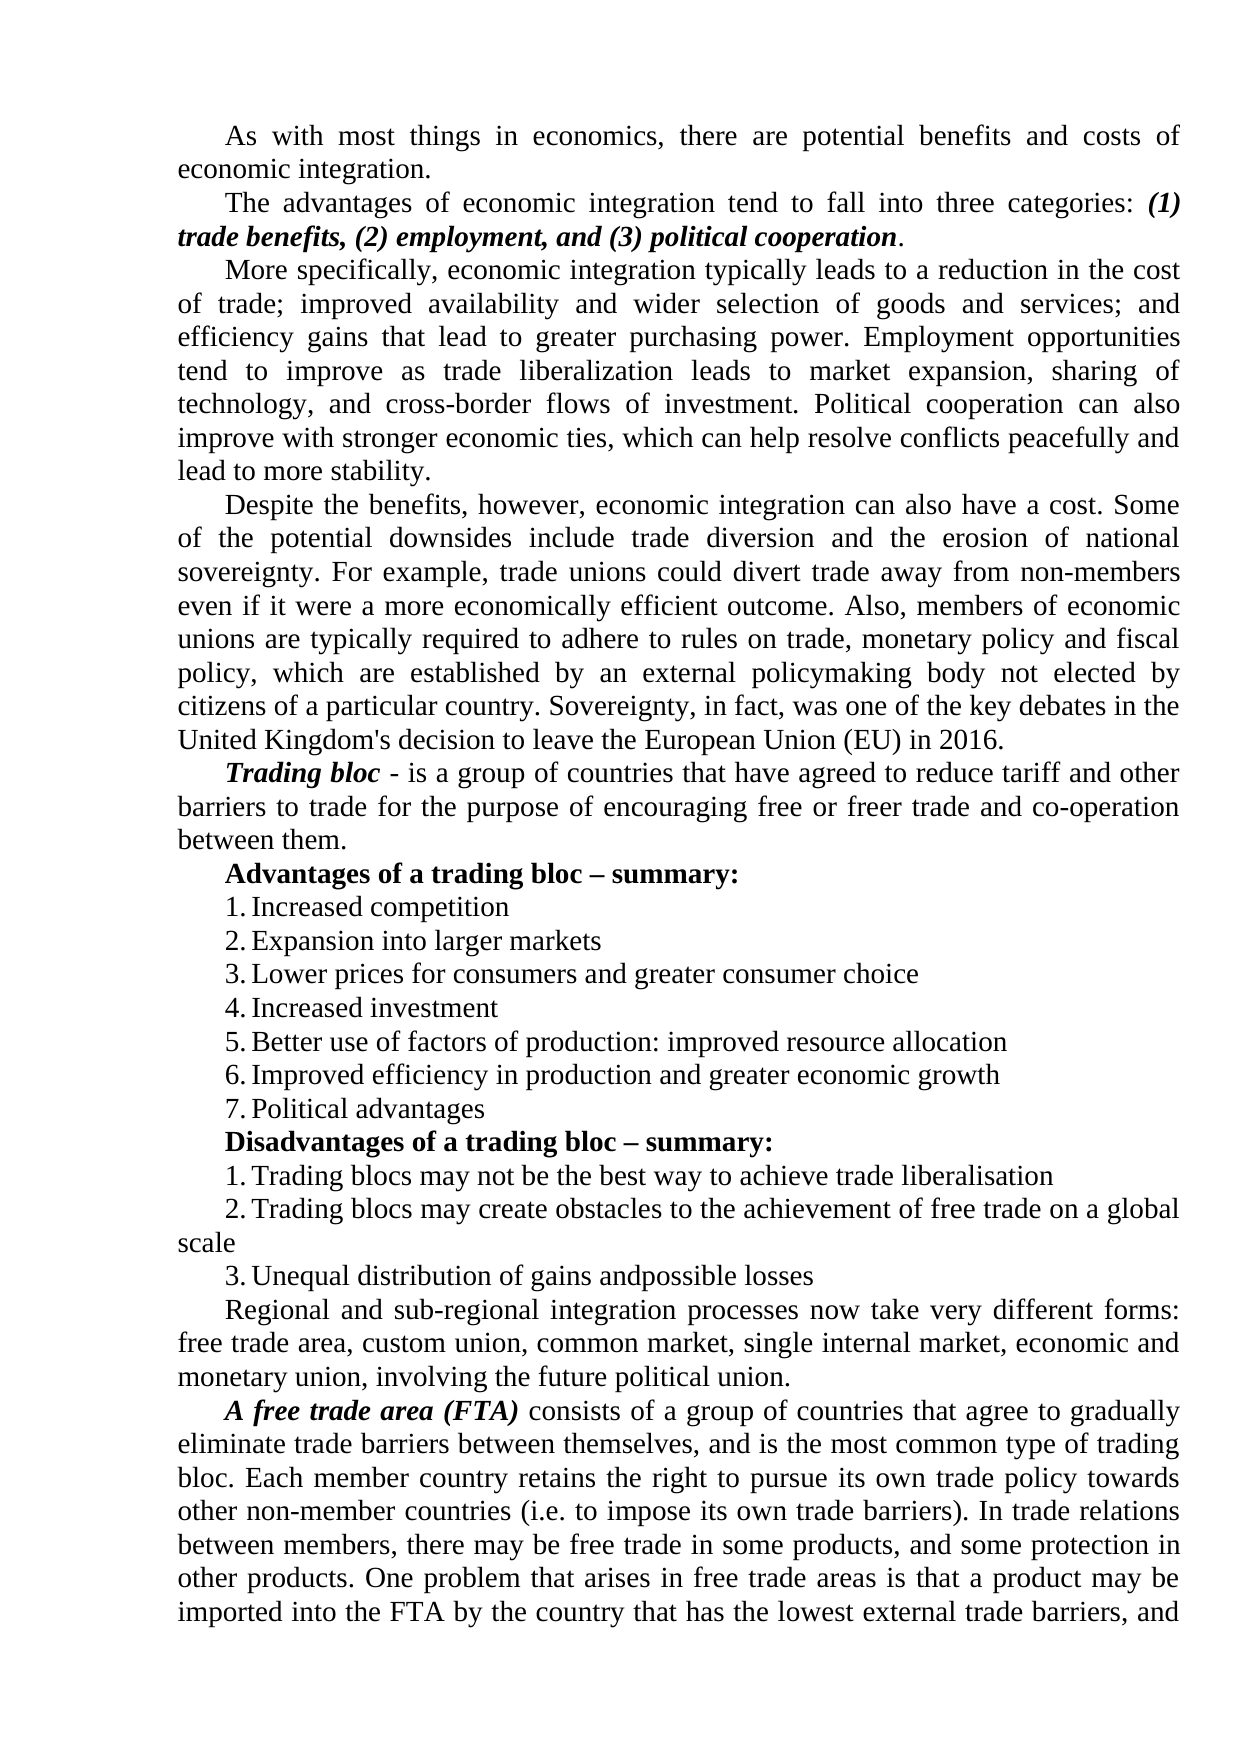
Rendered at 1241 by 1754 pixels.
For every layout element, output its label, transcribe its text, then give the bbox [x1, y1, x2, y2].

list Better use of factors of production: improved resource allocation [177, 1024, 1181, 1057]
list Political advantages [177, 1091, 1181, 1124]
list Increased competition [177, 889, 1181, 923]
text Regional and sub-regional integration processes now take very different forms: free trade area, custom union, common market, single internal market, economic and monetary union, involving the future political union. [177, 1292, 1181, 1393]
list Disadvantages of a trading bloc – summary: [177, 1124, 1181, 1158]
text Trading bloc - is a group of countries that have agreed to reduce tariff and other barriers to trade for the purpose of encouraging free or freer trade and co-operation between them. [177, 755, 1181, 856]
list Expansion into larger markets [177, 923, 1181, 957]
list Lower prices for consumers and greater consumer choice [177, 957, 1181, 990]
list Trading blocs may create obstacles to the achievement of free trade on a global scale [177, 1191, 1181, 1258]
text More specifically, economic integration typically leads to a reduction in the cost of trade; improved availability and wider selection of goods and services; and efficiency gains that lead to greater purchasing power. Employment opportunities tend to improve as trade liberalization leads to market expansion, sharing of technology, and cross-border flows of investment. Political cooperation can also improve with stronger economic ties, which can help resolve conflicts peacefully and lead to more stability. [177, 252, 1181, 487]
list Increased investment [177, 990, 1181, 1024]
text The advantages of economic integration tend to fall into three categories: (1) trade benefits, (2) employment, and (3) political cooperation. [177, 185, 1181, 252]
text Despite the benefits, however, economic integration can also have a cost. Some of the potential downsides include trade diversion and the erosion of national sovereignty. For example, trade unions could divert trade away from non-members even if it were a more economically efficient outcome. Also, members of economic unions are typically required to adhere to rules on trade, monetary policy and fiscal policy, which are established by an external policymaking body not elected by citizens of a particular country. Sovereignty, in fact, was one of the key debates in the United Kingdom's decision to leave the European Union (EU) in 2016. [177, 487, 1181, 755]
text As with most things in economics, there are potential benefits and costs of economic integration. [177, 118, 1181, 185]
list Improved efficiency in production and greater economic growth [177, 1057, 1181, 1091]
list Trading blocs may not be the best way to achieve trade liberalisation [177, 1158, 1181, 1191]
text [177, 1393, 1181, 1627]
text Advantages of a trading bloc – summary: [177, 856, 1181, 889]
list Unequal distribution of gains andpossible losses [177, 1258, 1181, 1292]
